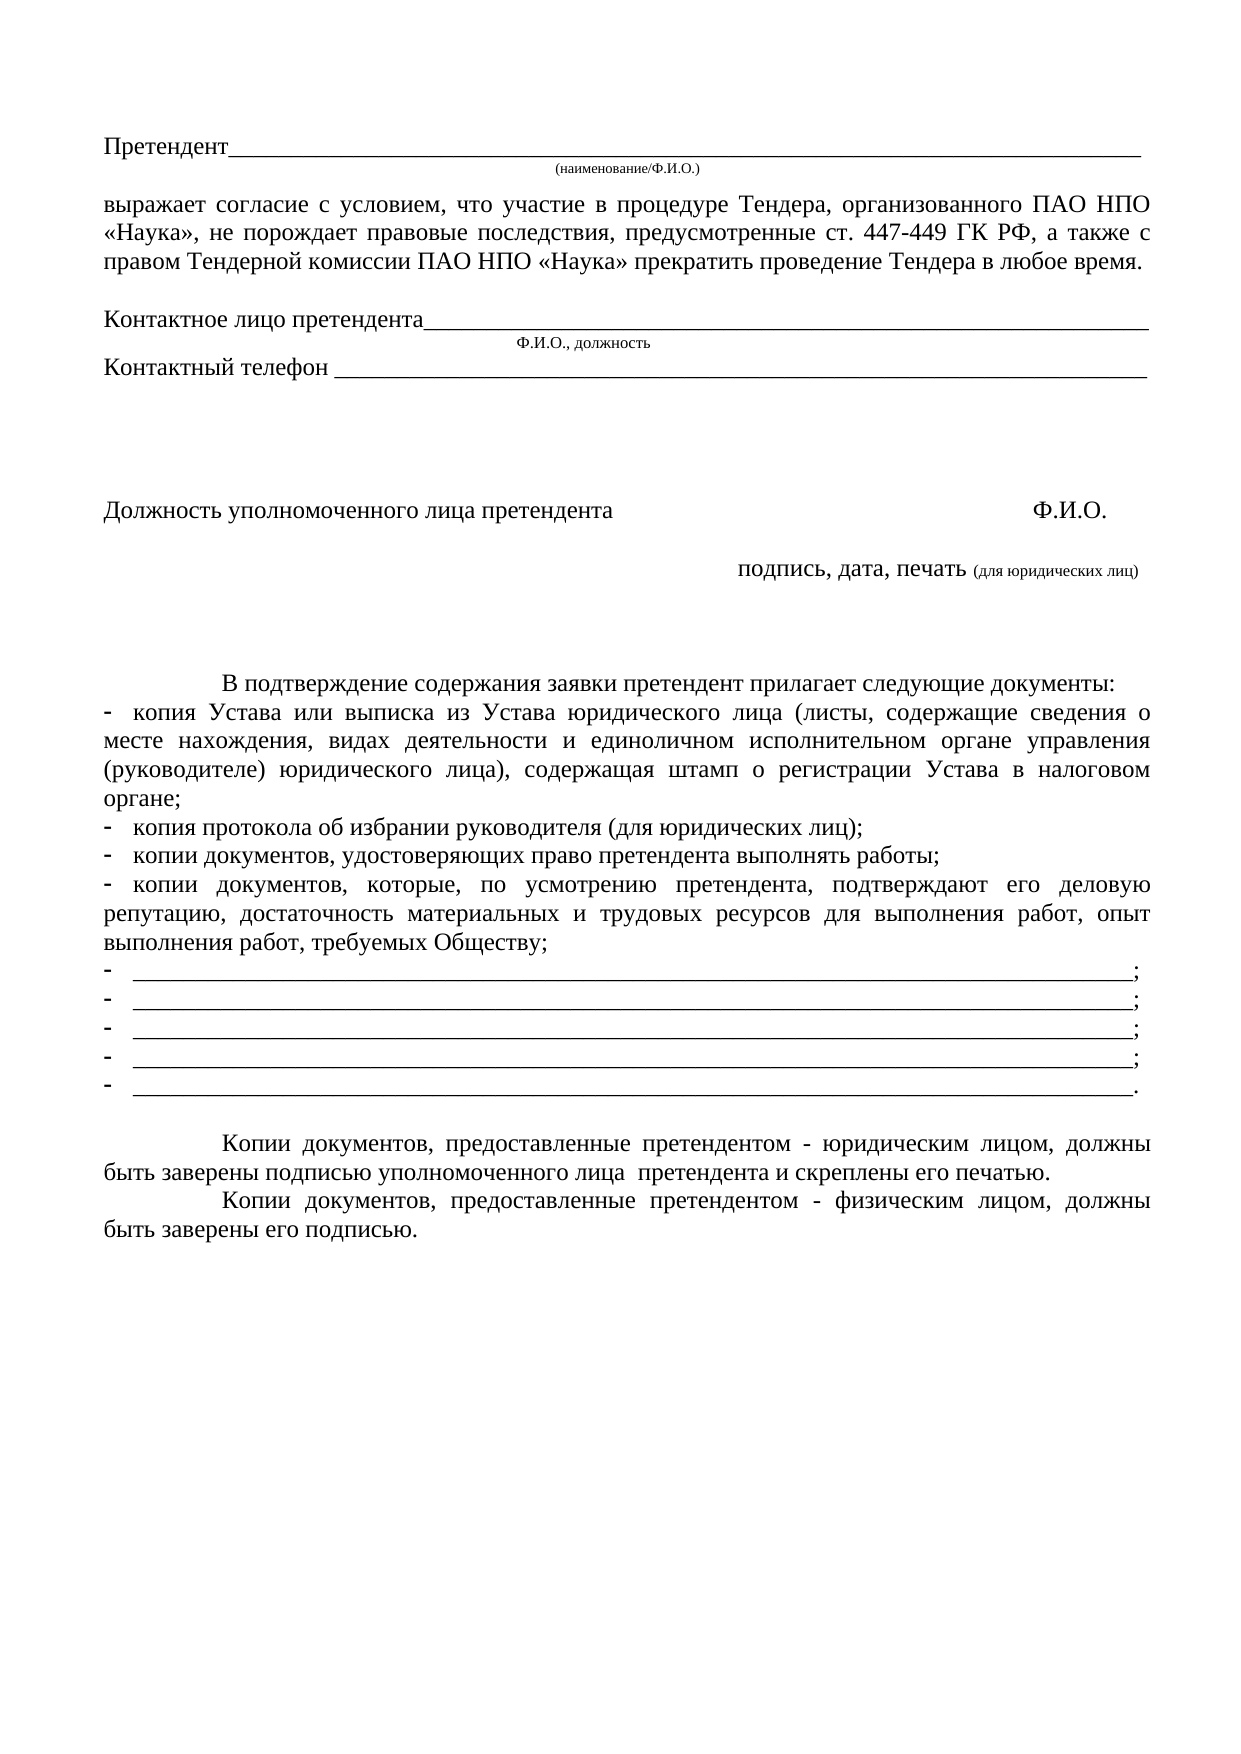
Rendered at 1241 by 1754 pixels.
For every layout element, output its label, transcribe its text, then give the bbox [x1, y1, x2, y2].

list копия протокола об избрании руководителя (для юридических лиц); [103, 812, 1152, 840]
text Ф.И.О., должность [398, 332, 1152, 352]
list ________________________________________________________________________________; [103, 984, 1152, 1013]
text (наименование/Ф.И.О.) [103, 160, 1152, 189]
list ________________________________________________________________________________; [103, 955, 1152, 984]
list копии документов, удостоверяющих право претендента выполнять работы; [103, 840, 1152, 869]
text В подтверждение содержания заявки претендент прилагает следующие документы: [103, 668, 1152, 697]
list копии документов, которые, по усмотрению претендента, подтверждают его деловую репутацию, достаточность материальных и трудовых ресурсов для выполнения работ, опыт выполнения работ, требуемых Обществу; [103, 869, 1152, 955]
list копия Устава или выписка из Устава юридического лица (листы, содержащие сведения о месте нахождения, видах деятельности и единоличном исполнительном органе управления (руководителе) юридического лица), содержащая штамп о регистрации Устава в налоговом органе; [103, 697, 1152, 812]
text Контактное лицо претендента__________________________________________________________ [103, 304, 1152, 332]
list ________________________________________________________________________________; [103, 1042, 1152, 1070]
text Копии документов, предоставленные претендентом - физическим лицом, должны быть заверены его подписью. [103, 1185, 1152, 1243]
text подпись, дата, печать (для юридических лиц) [103, 553, 1152, 582]
text Копии документов, предоставленные претендентом - юридическим лицом, должны быть заверены подписью уполномоченного лица претендента и скреплены его печатью. [103, 1128, 1152, 1185]
text Претендент_________________________________________________________________________ [103, 131, 1152, 160]
text выражает согласие с условием, что участие в процедуре Тендера, организованного ПАО НПО «Наука», не порождает правовые последствия, предусмотренные ст. 447-449 ГК РФ, а также с правом Тендерной комиссии ПАО НПО «Наука» прекратить проведение Тендера в любое время. [103, 189, 1152, 275]
list ________________________________________________________________________________; [103, 1013, 1152, 1042]
text Должность уполномоченного лица претендента Ф.И.О. [103, 495, 1152, 524]
list ________________________________________________________________________________. [103, 1070, 1152, 1099]
text Контактный телефон _________________________________________________________________ [103, 352, 1152, 380]
